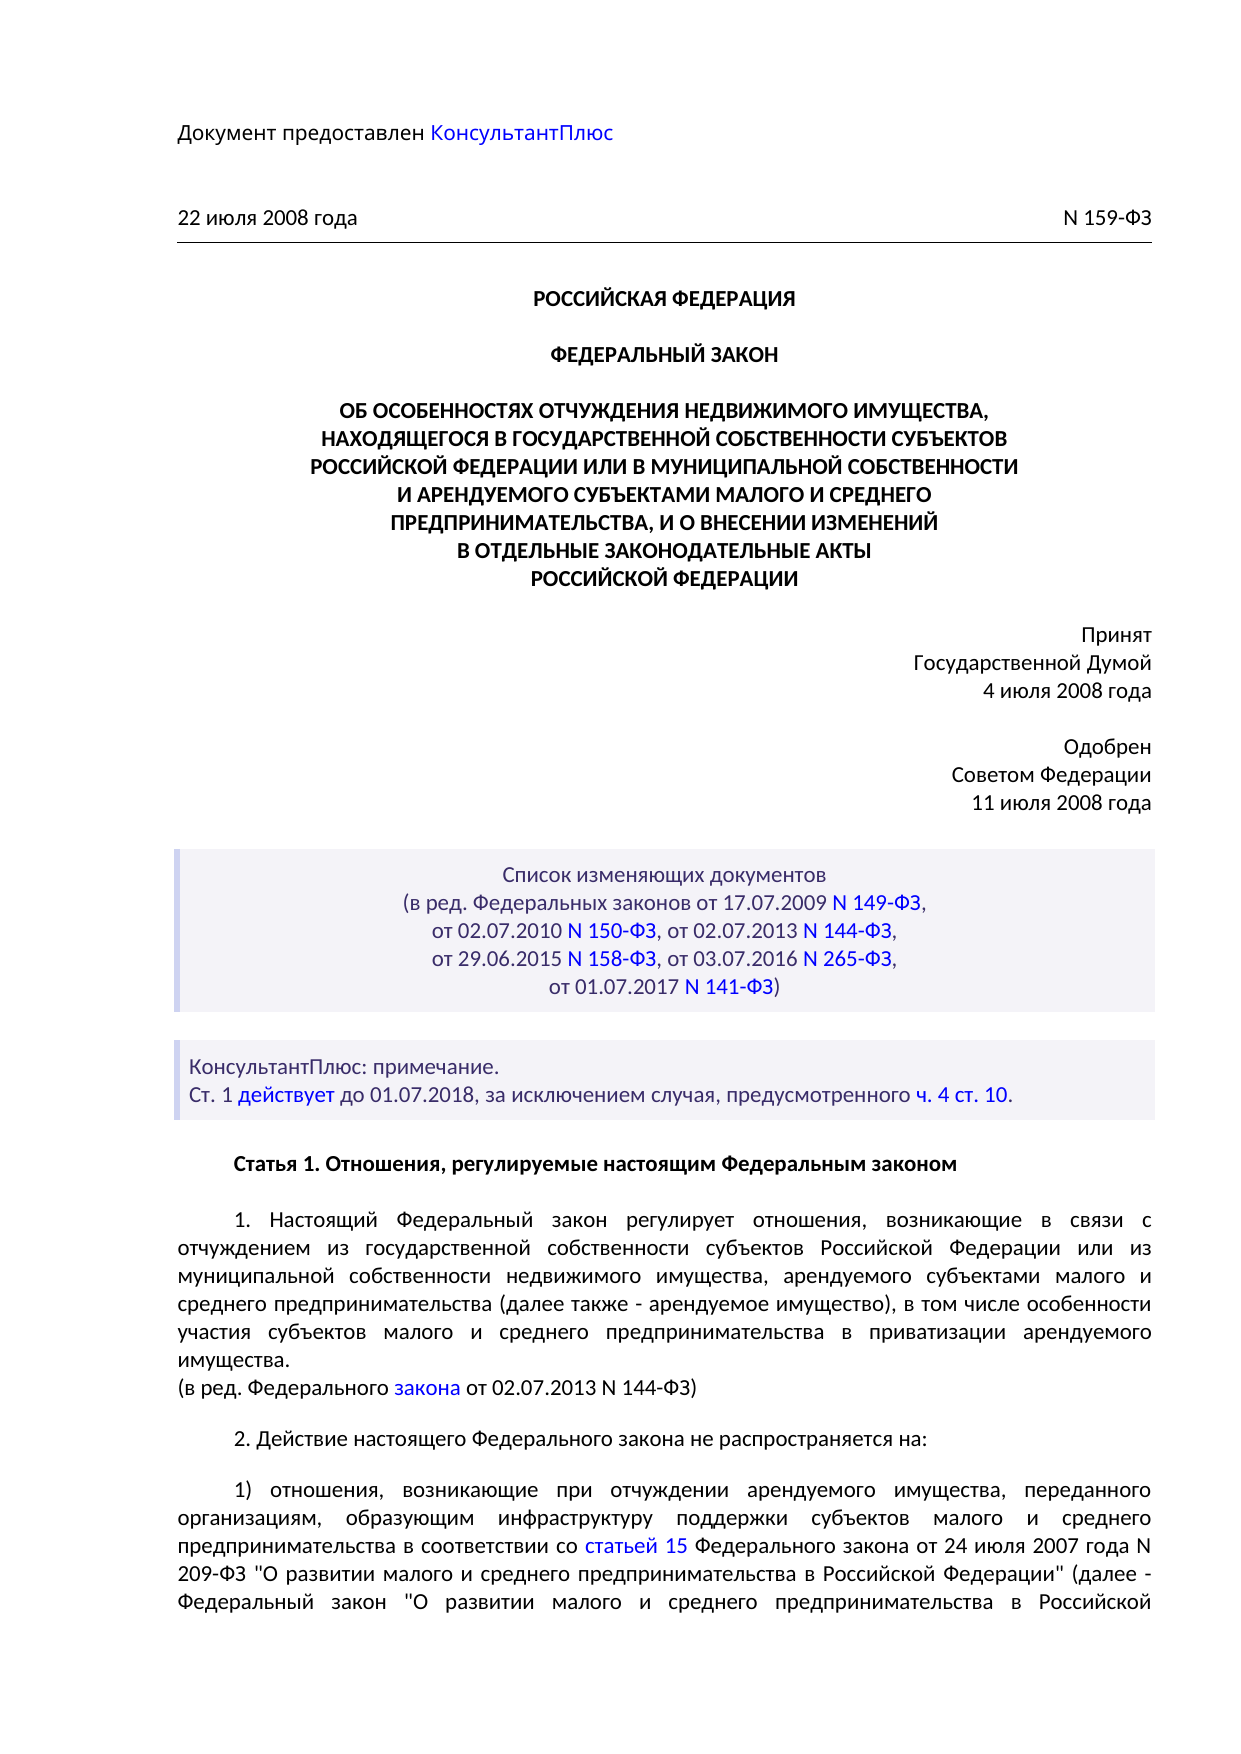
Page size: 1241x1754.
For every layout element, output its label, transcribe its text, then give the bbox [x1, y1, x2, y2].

text 11 июля 2008 года [177, 788, 1152, 816]
title Статья 1. Отношения, регулируемые настоящим Федеральным законом [177, 1149, 1152, 1177]
text 4 июля 2008 года [177, 676, 1152, 704]
title ФЕДЕРАЛЬНЫЙ ЗАКОН [177, 340, 1152, 368]
text Принят [177, 620, 1152, 648]
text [177, 1475, 1152, 1615]
text Советом Федерации [177, 760, 1152, 788]
table_header КонсультантПлюс: примечание. Ст. 1 действует до 01.07.2018, за исключением случая, предусмотренного ч. 4 ст. 10. [180, 1040, 1149, 1120]
title РОССИЙСКОЙ ФЕДЕРАЦИИ ИЛИ В МУНИЦИПАЛЬНОЙ СОБСТВЕННОСТИ [177, 452, 1152, 480]
title ПРЕДПРИНИМАТЕЛЬСТВА, И О ВНЕСЕНИИ ИЗМЕНЕНИЙ [177, 508, 1152, 536]
table_header Список изменяющих документов (в ред. Федеральных законов от 17.07.2009 N 149-ФЗ, от 02.07.2010 N 150-ФЗ, от 02.07.2013 N 144-ФЗ, от 29.06.2015 N 158-ФЗ, от 03.07.2016 N 265-ФЗ, от 01.07.2017 N 141-ФЗ) [180, 849, 1149, 1012]
text 1. Настоящий Федеральный закон регулирует отношения, возникающие в связи с отчуждением из государственной собственности субъектов Российской Федерации или из муниципальной собственности недвижимого имущества, арендуемого субъектами малого и среднего предпринимательства (далее также - арендуемое имущество), в том числе особенности участия субъектов малого и среднего предпринимательства в приватизации арендуемого имущества. [177, 1205, 1152, 1373]
text 2. Действие настоящего Федерального закона не распространяется на: [177, 1424, 1152, 1452]
title Документ предоставлен КонсультантПлюс [177, 118, 1152, 175]
table_header 22 июля 2008 года [177, 203, 664, 231]
title РОССИЙСКАЯ ФЕДЕРАЦИЯ [177, 284, 1152, 312]
title В ОТДЕЛЬНЫЕ ЗАКОНОДАТЕЛЬНЫЕ АКТЫ [177, 536, 1152, 564]
title НАХОДЯЩЕГОСЯ В ГОСУДАРСТВЕННОЙ СОБСТВЕННОСТИ СУБЪЕКТОВ [177, 424, 1152, 452]
text (в ред. Федерального закона от 02.07.2013 N 144-ФЗ) [177, 1373, 1152, 1401]
title ОБ ОСОБЕННОСТЯХ ОТЧУЖДЕНИЯ НЕДВИЖИМОГО ИМУЩЕСТВА, [177, 396, 1152, 424]
title РОССИЙСКОЙ ФЕДЕРАЦИИ [177, 564, 1152, 592]
text Государственной Думой [177, 648, 1152, 676]
text Одобрен [177, 732, 1152, 760]
table_header N 159-ФЗ [664, 203, 1152, 231]
title И АРЕНДУЕМОГО СУБЪЕКТАМИ МАЛОГО И СРЕДНЕГО [177, 480, 1152, 508]
